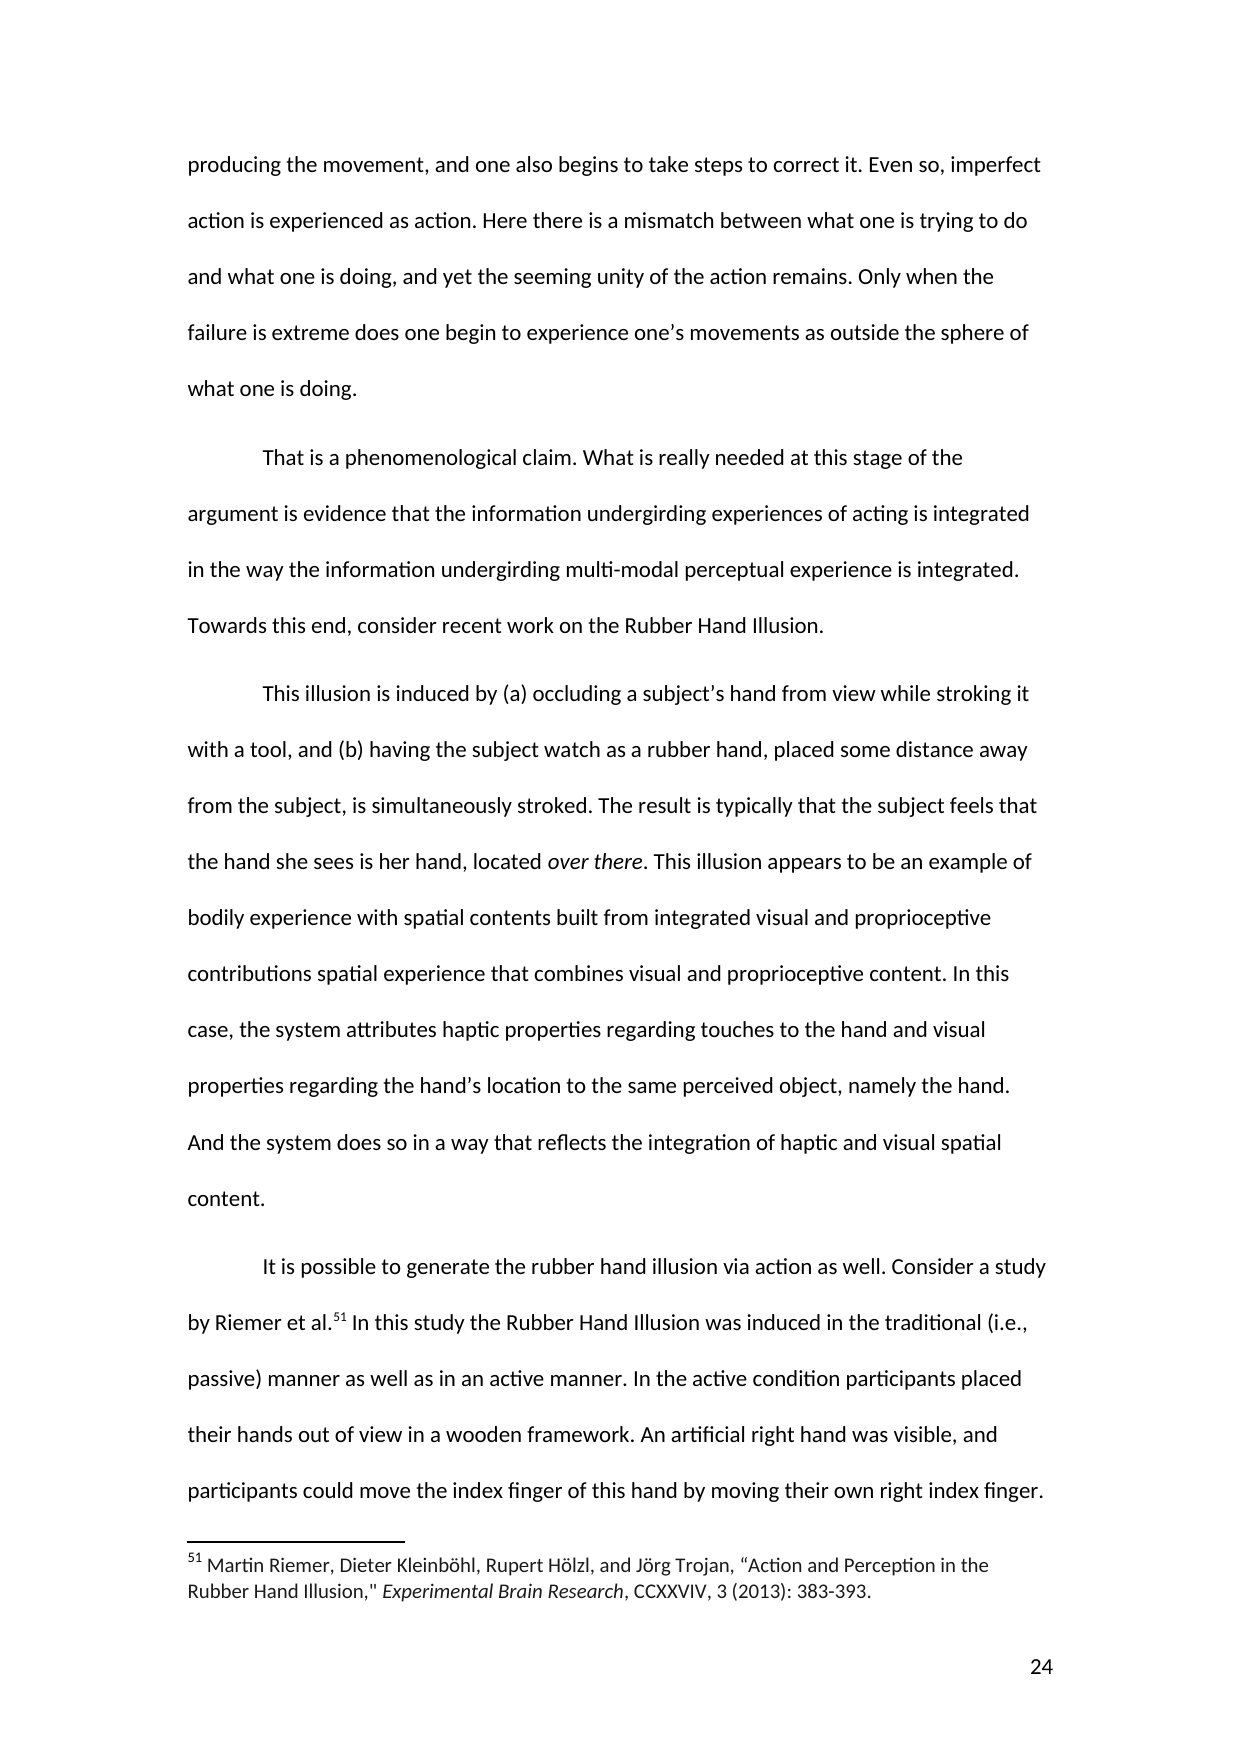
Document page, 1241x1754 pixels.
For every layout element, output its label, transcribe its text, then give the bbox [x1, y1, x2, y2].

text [187, 1252, 1053, 1504]
text That is a phenomenological claim. What is really needed at this stage of the argument is evidence that the information undergirding experiences of acting is integrated in the way the information undergirding multi-modal perceptual experience is integrated. Towards this end, consider recent work on the Rubber Hand Illusion. [187, 443, 1053, 639]
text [187, 150, 1053, 402]
text This illusion is induced by (a) occluding a subject’s hand from view while stroking it with a tool, and (b) having the subject watch as a rubber hand, placed some distance away from the subject, is simultaneously stroked. The result is typically that the subject feels that the hand she sees is her hand, located over there. This illusion appears to be an example of bodily experience with spatial contents built from integrated visual and proprioceptive contributions spatial experience that combines visual and proprioceptive content. In this case, the system attributes haptic properties regarding touches to the hand and visual properties regarding the hand’s location to the same perceived object, namely the hand. And the system does so in a way that reflects the integration of haptic and visual spatial content. [187, 679, 1053, 1212]
